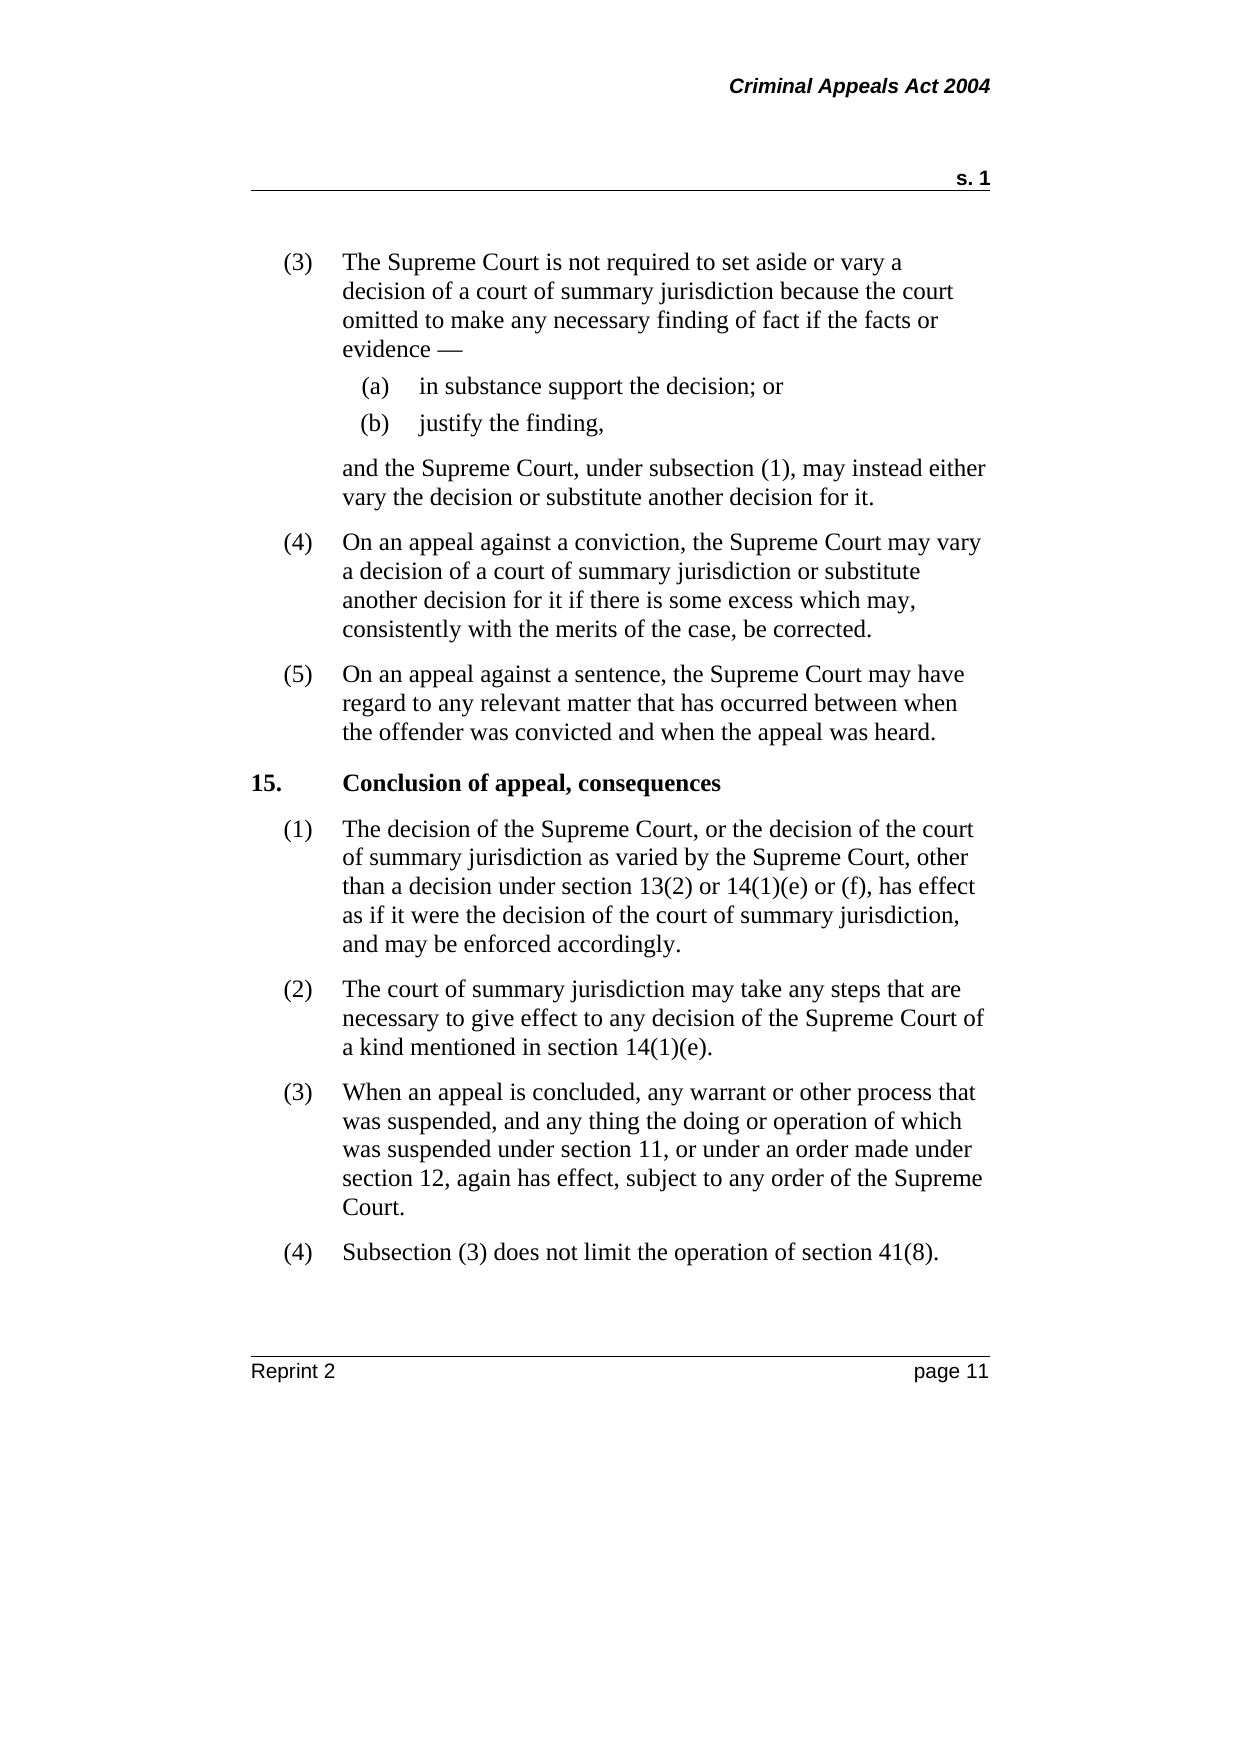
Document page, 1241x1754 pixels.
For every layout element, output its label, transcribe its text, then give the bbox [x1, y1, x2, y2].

text (3) When an appeal is concluded, any warrant or other process that was suspended, and any thing the doing or operation of which was suspended under section 11, or under an order made under section 12, again has effect, subject to any order of the Supreme Court. [251, 1077, 990, 1221]
text (2) The court of summary jurisdiction may take any steps that are necessary to give effect to any decision of the Supreme Court of a kind mentioned in section 14(1)(e). [251, 974, 990, 1060]
text (1) The decision of the Supreme Court, or the decision of the court of summary jurisdiction as varied by the Supreme Court, other than a decision under section 13(2) or 14(1)(e) or (f), has effect as if it were the decision of the court of summary jurisdiction, and may be enforced accordingly. [251, 814, 990, 957]
text (a) in substance support the decision; or [251, 371, 990, 399]
text (3) The Supreme Court is not required to set aside or vary a decision of a court of summary jurisdiction because the court omitted to make any necessary finding of fact if the facts or evidence — [251, 247, 990, 362]
text (5) On an appeal against a sentence, the Supreme Court may have regard to any relevant matter that has occurred between when the offender was convicted and when the appeal was heard. [251, 659, 990, 745]
text (4) Subsection (3) does not limit the operation of section 41(8). [251, 1237, 990, 1266]
text (4) On an appeal against a conviction, the Supreme Court may vary a decision of a court of summary jurisdiction or substitute another decision for it if there is some excess which may, consistently with the merits of the case, be corrected. [251, 527, 990, 642]
text and the Supreme Court, under subsection (1), may instead either vary the decision or substitute another decision for it. [251, 453, 990, 511]
subtitle 15. Conclusion of appeal, consequences [251, 768, 990, 797]
text (b) justify the finding, [251, 408, 990, 437]
